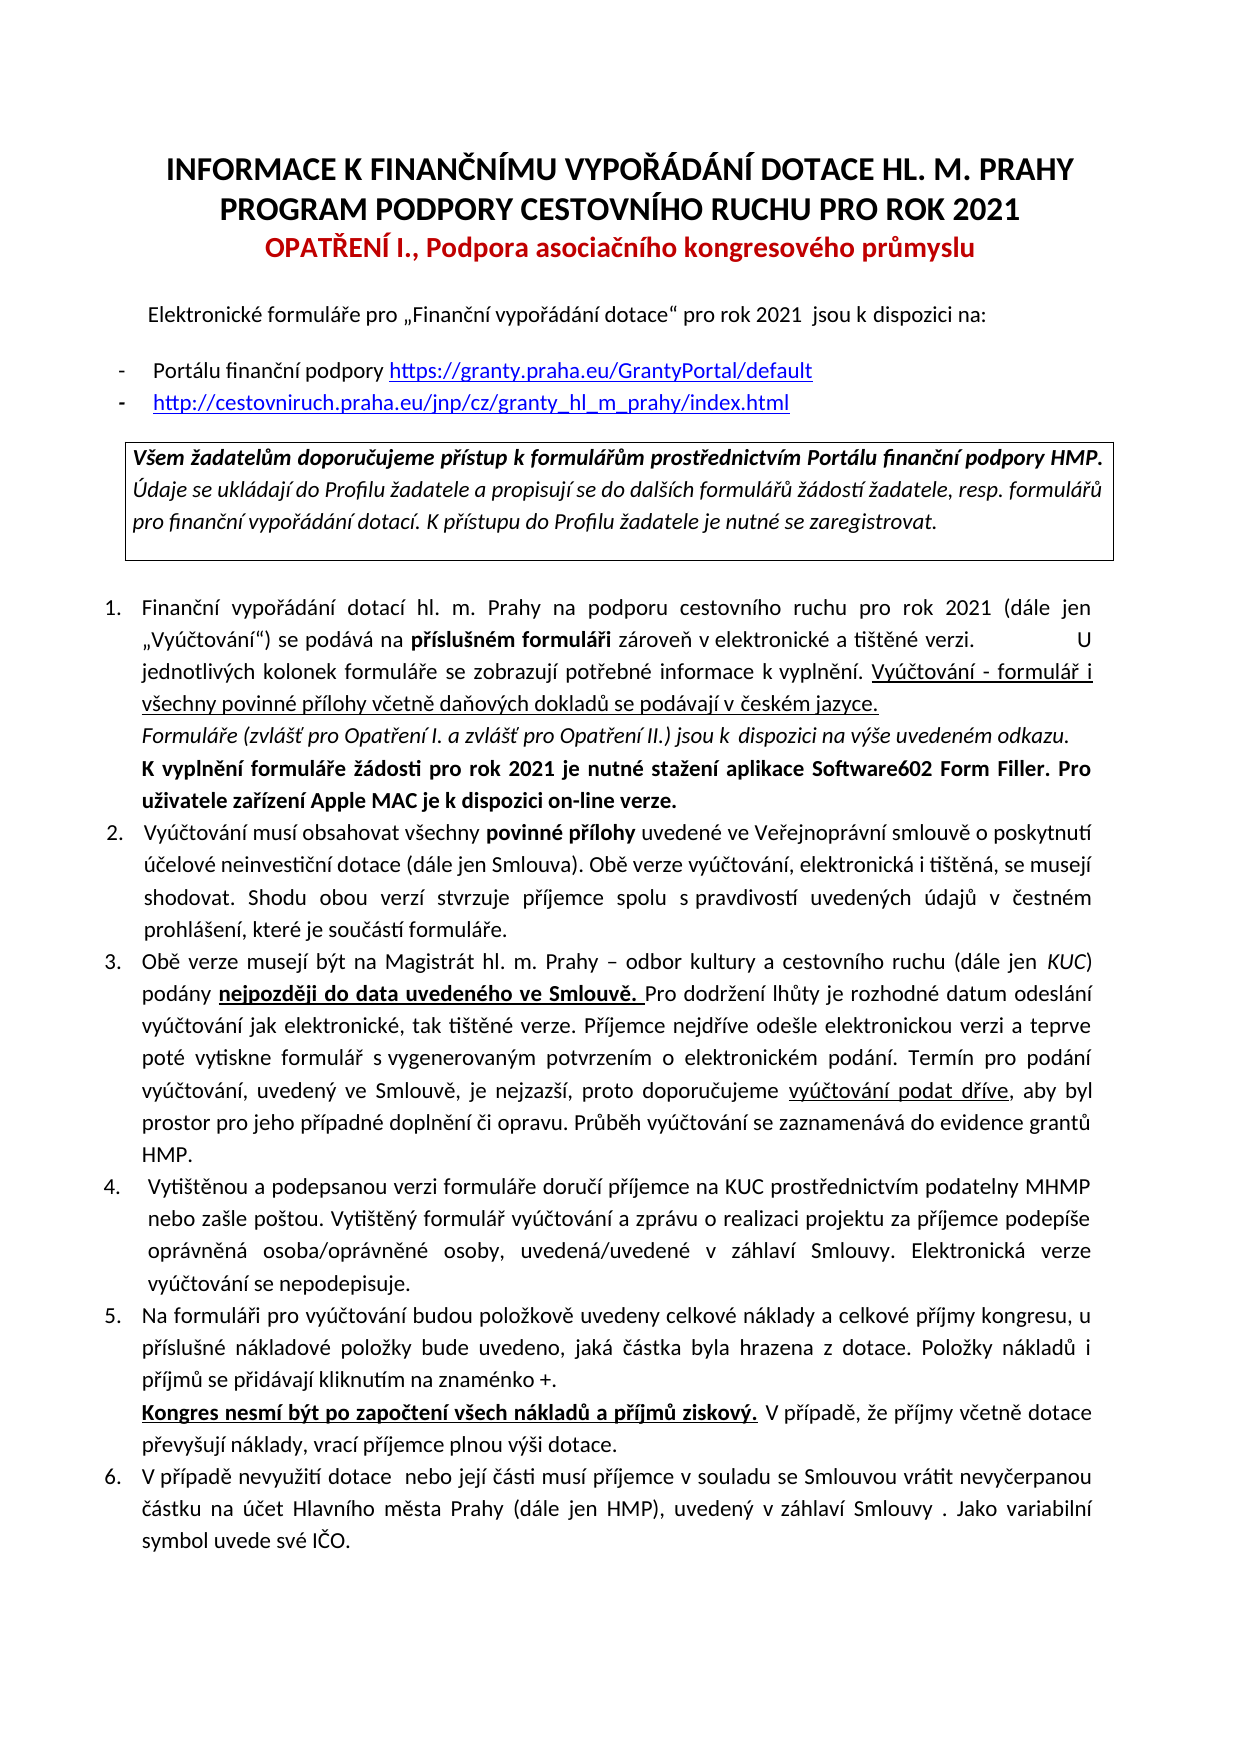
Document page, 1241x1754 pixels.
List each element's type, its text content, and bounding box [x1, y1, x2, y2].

list Portálu finanční podpory https://granty.praha.eu/GrantyPortal/default [118, 356, 1093, 384]
list Vyúčtování musí obsahovat všechny povinné přílohy uvedené ve Veřejnoprávní smlouvě o poskytnutí účelové neinvestiční dotace (dále jen Smlouva). Obě verze vyúčtování, elektronická i tištěná, se musejí shodovat. Shodu obou verzí stvrzuje příjemce spolu s pravdivostí uvedených údajů v čestném prohlášení, které je součástí formuláře. [106, 818, 1093, 943]
text Elektronické formuláře pro „Finanční vypořádání dotace“ pro rok 2021 jsou k dispozici na: [148, 300, 1093, 328]
list Obě verze musejí být na Magistrát hl. m. Prahy – odbor kultury a cestovního ruchu (dále jen KUC) podány nejpozději do data uvedeného ve Smlouvě. Pro dodržení lhůty je rozhodné datum odeslání vyúčtování jak elektronické, tak tištěné verze. Příjemce nejdříve odešle elektronickou verzi a teprve poté vytiskne formulář s vygenerovaným potvrzením o elektronickém podání. Termín pro podání vyúčtování, uvedený ve Smlouvě, je nejzazší, proto doporučujeme vyúčtování podat dříve, aby byl prostor pro jeho případné doplnění či opravu. Průběh vyúčtování se zaznamenává do evidence grantů HMP. [104, 947, 1093, 1168]
list Vytištěnou a podepsanou verzi formuláře doručí příjemce na KUC prostřednictvím podatelny MHMP nebo zašle poštou. Vytištěný formulář vyúčtování a zprávu o realizaci projektu za příjemce podepíše oprávněná osoba/oprávněné osoby, uvedená/uvedené v záhlaví Smlouvy. Elektronická verze vyúčtování se nepodepisuje. [103, 1172, 1093, 1297]
table_header Všem žadatelům doporučujeme přístup k formulářům prostřednictvím Portálu finanční podpory HMP. Údaje se ukládají do Profilu žadatele a propisují se do dalších formulářů žádostí žadatele, resp. formulářů pro finanční vypořádání dotací. K přístupu do Profilu žadatele je nutné se zaregistrovat. [126, 443, 1113, 560]
list K vyplnění formuláře žádosti pro rok 2021 je nutné stažení aplikace Software602 Form Filler. Pro uživatele zařízení Apple MAC je k dispozici on-line verze. [142, 754, 1093, 814]
list Kongres nesmí být po započtení všech nákladů a příjmů ziskový. V případě, že příjmy včetně dotace převyšují náklady, vrací příjemce plnou výši dotace. [142, 1398, 1093, 1458]
text PROGRAM PODPORY CESTOVNÍHO RUCHU PRO ROK 2021 [148, 188, 1093, 229]
list V případě nevyužití dotace nebo její části musí příjemce v souladu se Smlouvou vrátit nevyčerpanou částku na účet Hlavního města Prahy (dále jen HMP), uvedený v záhlaví Smlouvy . Jako variabilní symbol uvede své IČO. [104, 1462, 1093, 1554]
text INFORMACE K FINANČNÍMU VYPOŘÁDÁNÍ DOTACE HL. M. PRAHY [148, 148, 1093, 188]
list Formuláře (zvlášť pro Opatření I. a zvlášť pro Opatření II.) jsou k dispozici na výše uvedeném odkazu. [142, 722, 1093, 750]
list Finanční vypořádání dotací hl. m. Prahy na podporu cestovního ruchu pro rok 2021 (dále jen „Vyúčtování“) se podává na příslušném formuláři zároveň v elektronické a tištěné verzi. U jednotlivých kolonek formuláře se zobrazují potřebné informace k vyplnění. Vyúčtování - formulář i všechny povinné přílohy včetně daňových dokladů se podávají v českém jazyce. [104, 593, 1093, 717]
text OPATŘENÍ I., Podpora asociačního kongresového průmyslu [148, 229, 1093, 265]
list http://cestovniruch.praha.eu/jnp/cz/granty_hl_m_prahy/index.html [118, 388, 1093, 417]
list Na formuláři pro vyúčtování budou položkově uvedeny celkové náklady a celkové příjmy kongresu, u příslušné nákladové položky bude uvedeno, jaká částka byla hrazena z dotace. Položky nákladů i příjmů se přidávají kliknutím na znaménko +. [104, 1301, 1093, 1393]
